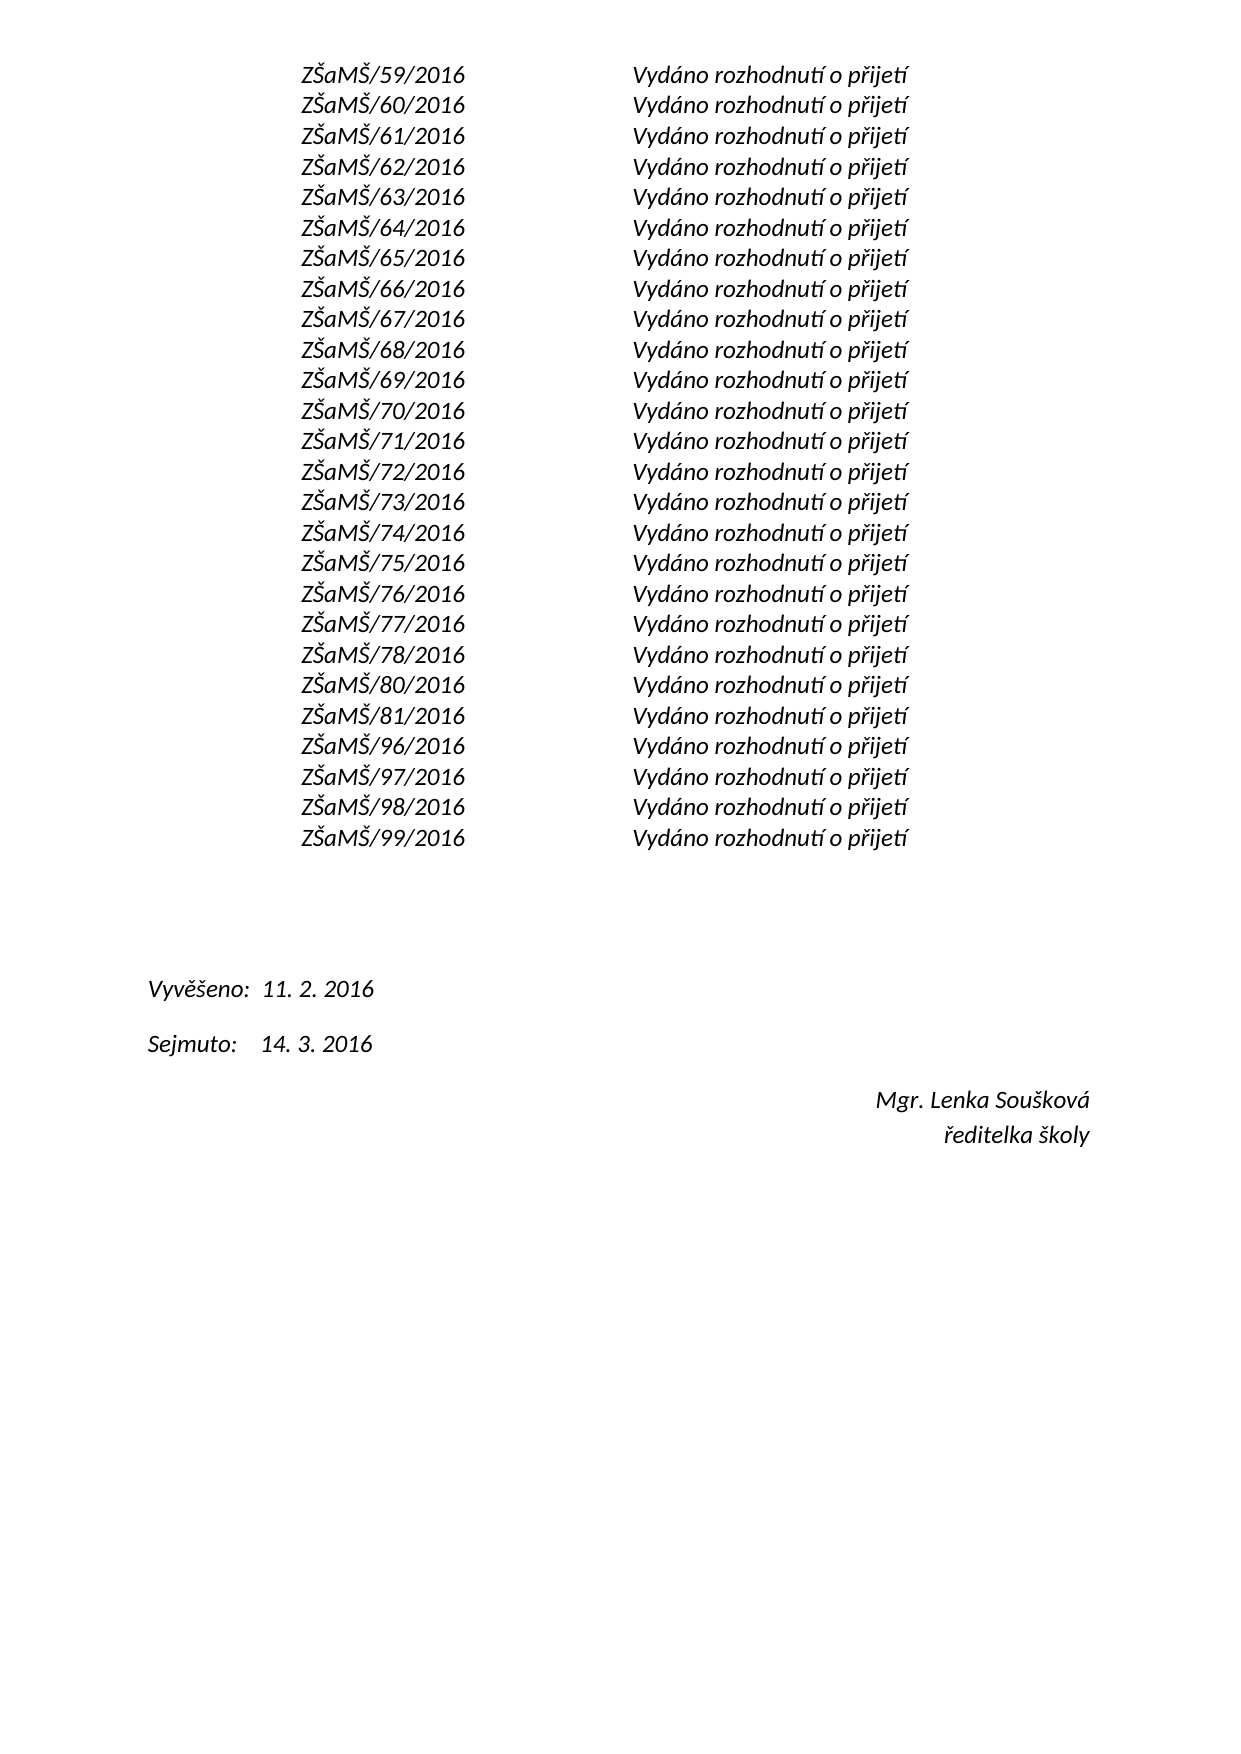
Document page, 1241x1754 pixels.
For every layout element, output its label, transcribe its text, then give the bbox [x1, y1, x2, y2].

table_cell Vydáno rozhodnutí o přijetí [621, 151, 1093, 181]
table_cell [621, 59, 1093, 89]
table_cell ZŠaMŠ/65/2016 [148, 242, 621, 273]
table_cell ZŠaMŠ/67/2016 [148, 303, 621, 334]
table_cell Vydáno rozhodnutí o přijetí [621, 578, 1093, 608]
table_cell ZŠaMŠ/63/2016 [148, 181, 621, 212]
table_cell Vydáno rozhodnutí o přijetí [621, 670, 1093, 700]
table_cell ZŠaMŠ/97/2016 [148, 761, 621, 792]
table_cell Vydáno rozhodnutí o přijetí [621, 700, 1093, 731]
table_cell ZŠaMŠ/71/2016 [148, 425, 621, 456]
table_cell Vydáno rozhodnutí o přijetí [621, 609, 1093, 639]
table_cell Vydáno rozhodnutí o přijetí [621, 517, 1093, 547]
table_cell ZŠaMŠ/98/2016 [148, 792, 621, 822]
table_cell ZŠaMŠ/61/2016 [148, 120, 621, 151]
table_cell Vydáno rozhodnutí o přijetí [621, 731, 1093, 761]
table_cell ZŠaMŠ/74/2016 [148, 517, 621, 547]
table_cell ZŠaMŠ/75/2016 [148, 548, 621, 578]
table_cell Vydáno rozhodnutí o přijetí [621, 456, 1093, 486]
table_cell ZŠaMŠ/69/2016 [148, 364, 621, 395]
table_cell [621, 120, 1093, 151]
table_cell ZŠaMŠ/66/2016 [148, 273, 621, 303]
table_cell Vydáno rozhodnutí o přijetí [621, 273, 1093, 303]
table_cell Vydáno rozhodnutí o přijetí [621, 364, 1093, 395]
text Vyvěšeno: 11. 2. 2016 [148, 973, 1093, 1003]
text Mgr. Lenka Soušková [148, 1084, 1093, 1115]
table_cell Vydáno rozhodnutí o přijetí [621, 334, 1093, 364]
table_cell Vydáno rozhodnutí o přijetí [621, 639, 1093, 669]
table_cell ZŠaMŠ/62/2016 [148, 151, 621, 181]
table_cell ZŠaMŠ/99/2016 [148, 822, 621, 853]
table_cell ZŠaMŠ/73/2016 [148, 486, 621, 517]
table_cell ZŠaMŠ/96/2016 [148, 731, 621, 761]
table_cell Vydáno rozhodnutí o přijetí [621, 212, 1093, 242]
table_cell ZŠaMŠ/59/2016 [148, 59, 621, 89]
table_cell Vydáno rozhodnutí o přijetí [621, 303, 1093, 334]
table_cell Vydáno rozhodnutí o přijetí [621, 242, 1093, 273]
table_cell Vydáno rozhodnutí o přijetí [621, 792, 1093, 822]
table_cell ZŠaMŠ/72/2016 [148, 456, 621, 486]
text ředitelka školy [148, 1119, 1093, 1150]
table_cell Vydáno rozhodnutí o přijetí [621, 486, 1093, 517]
table_cell ZŠaMŠ/80/2016 [148, 670, 621, 700]
table_cell ZŠaMŠ/70/2016 [148, 395, 621, 425]
table_cell ZŠaMŠ/77/2016 [148, 609, 621, 639]
table_cell Vydáno rozhodnutí o přijetí [621, 395, 1093, 425]
table_cell ZŠaMŠ/78/2016 [148, 639, 621, 669]
table_cell Vydáno rozhodnutí o přijetí [621, 822, 1093, 853]
table_cell Vydáno rozhodnutí o přijetí [621, 548, 1093, 578]
table_cell Vydáno rozhodnutí o přijetí [621, 181, 1093, 212]
table_cell ZŠaMŠ/64/2016 [148, 212, 621, 242]
table_cell ZŠaMŠ/81/2016 [148, 700, 621, 731]
table_cell ZŠaMŠ/68/2016 [148, 334, 621, 364]
table_cell ZŠaMŠ/76/2016 [148, 578, 621, 608]
text Sejmuto: 14. 3. 2016 [148, 1029, 1093, 1059]
table_cell Vydáno rozhodnutí o přijetí [621, 425, 1093, 456]
table_cell Vydáno rozhodnutí o přijetí [621, 761, 1093, 792]
table_cell ZŠaMŠ/60/2016 [148, 90, 621, 120]
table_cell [621, 90, 1093, 120]
